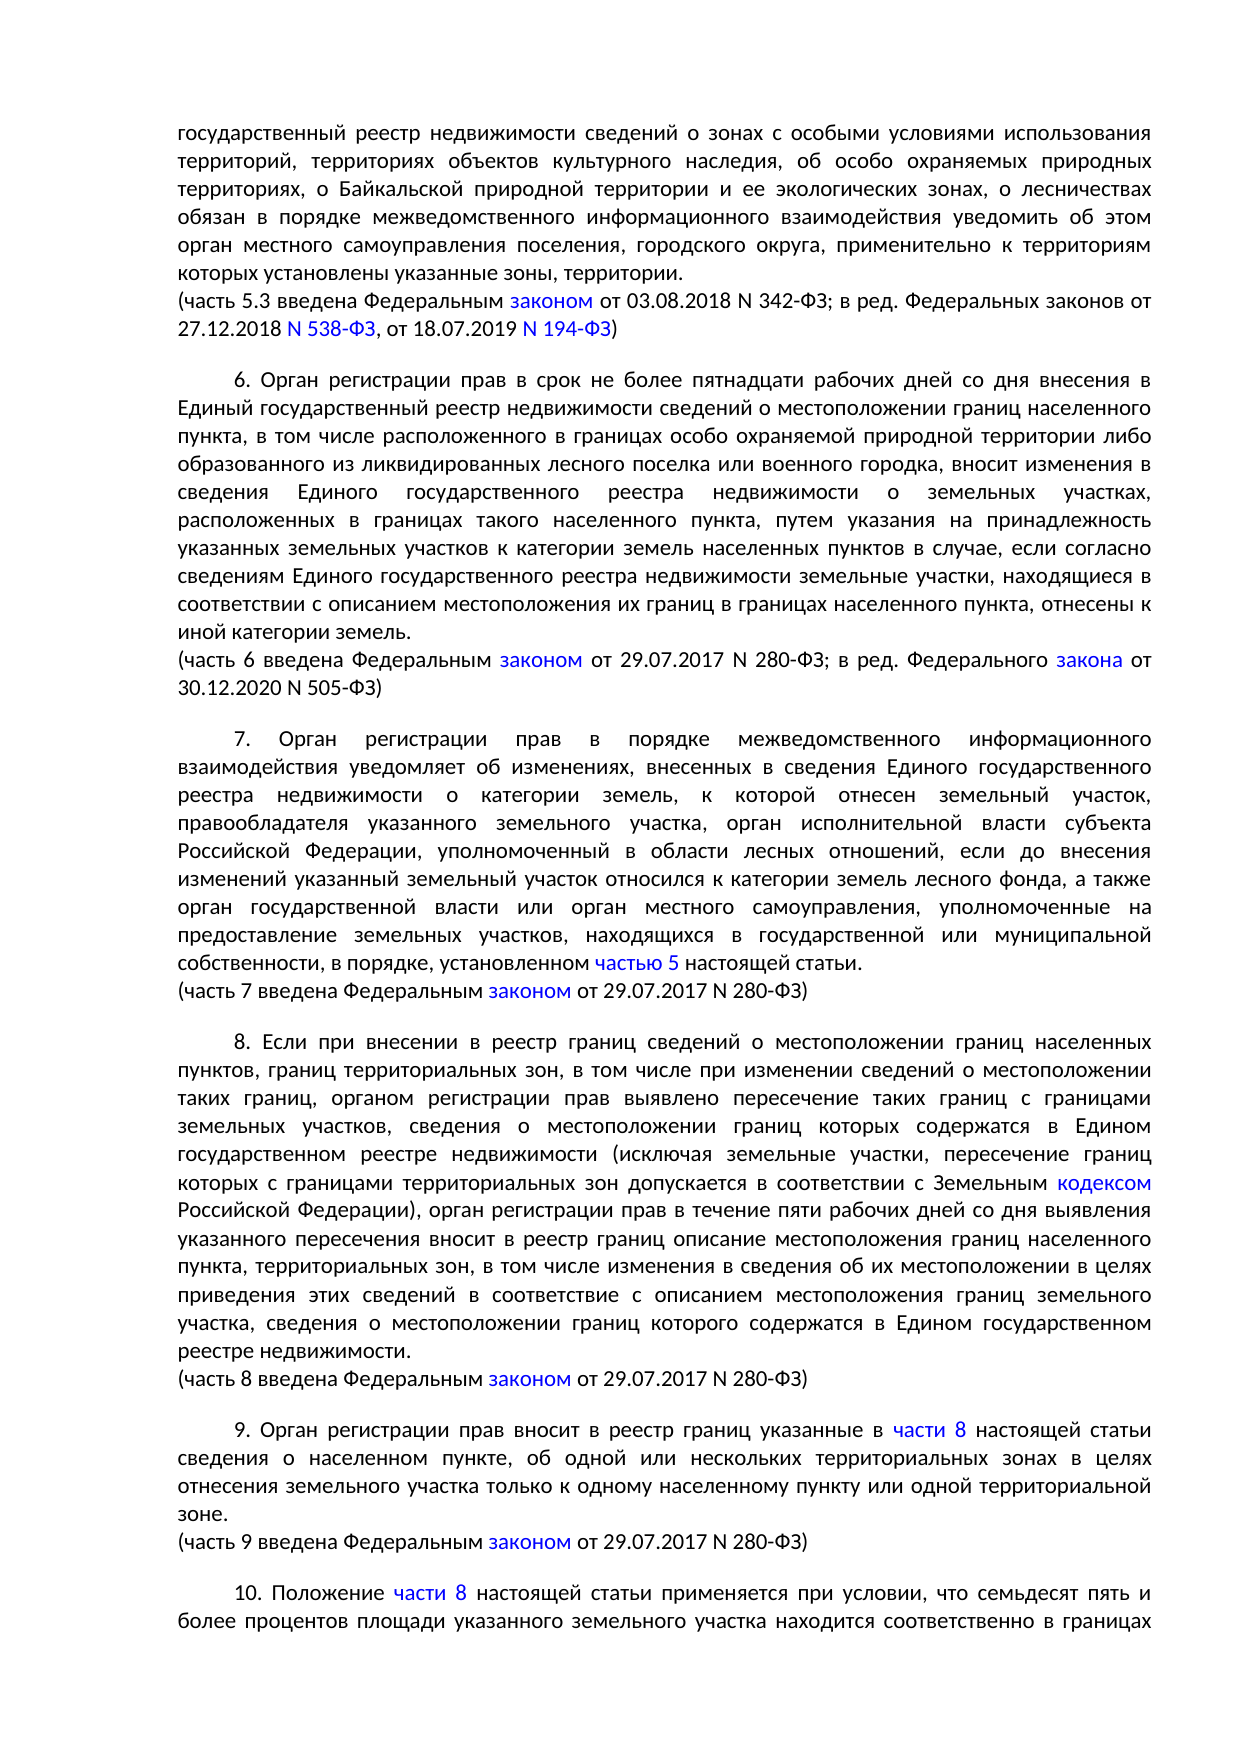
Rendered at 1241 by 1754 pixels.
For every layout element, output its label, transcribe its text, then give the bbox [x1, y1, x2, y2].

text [177, 1578, 1152, 1634]
text (часть 8 введена Федеральным законом от 29.07.2017 N 280-ФЗ) [177, 1364, 1152, 1392]
text (часть 9 введена Федеральным законом от 29.07.2017 N 280-ФЗ) [177, 1527, 1152, 1555]
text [177, 118, 1152, 286]
text 9. Орган регистрации прав вносит в реестр границ указанные в части 8 настоящей статьи сведения о населенном пункте, об одной или нескольких территориальных зонах в целях отнесения земельного участка только к одному населенному пункту или одной территориальной зоне. [177, 1415, 1152, 1527]
text (часть 7 введена Федеральным законом от 29.07.2017 N 280-ФЗ) [177, 977, 1152, 1004]
text (часть 5.3 введена Федеральным законом от 03.08.2018 N 342-ФЗ; в ред. Федеральных законов от 27.12.2018 N 538-ФЗ, от 18.07.2019 N 194-ФЗ) [177, 286, 1152, 342]
text 6. Орган регистрации прав в срок не более пятнадцати рабочих дней со дня внесения в Единый государственный реестр недвижимости сведений о местоположении границ населенного пункта, в том числе расположенного в границах особо охраняемой природной территории либо образованного из ликвидированных лесного поселка или военного городка, вносит изменения в сведения Единого государственного реестра недвижимости о земельных участках, расположенных в границах такого населенного пункта, путем указания на принадлежность указанных земельных участков к категории земель населенных пунктов в случае, если согласно сведениям Единого государственного реестра недвижимости земельные участки, находящиеся в соответствии с описанием местоположения их границ в границах населенного пункта, отнесены к иной категории земель. [177, 365, 1152, 645]
text 7. Орган регистрации прав в порядке межведомственного информационного взаимодействия уведомляет об изменениях, внесенных в сведения Единого государственного реестра недвижимости о категории земель, к которой отнесен земельный участок, правообладателя указанного земельного участка, орган исполнительной власти субъекта Российской Федерации, уполномоченный в области лесных отношений, если до внесения изменений указанный земельный участок относился к категории земель лесного фонда, а также орган государственной власти или орган местного самоуправления, уполномоченные на предоставление земельных участков, находящихся в государственной или муниципальной собственности, в порядке, установленном частью 5 настоящей статьи. [177, 724, 1152, 977]
text (часть 6 введена Федеральным законом от 29.07.2017 N 280-ФЗ; в ред. Федерального закона от 30.12.2020 N 505-ФЗ) [177, 645, 1152, 701]
text 8. Если при внесении в реестр границ сведений о местоположении границ населенных пунктов, границ территориальных зон, в том числе при изменении сведений о местоположении таких границ, органом регистрации прав выявлено пересечение таких границ с границами земельных участков, сведения о местоположении границ которых содержатся в Едином государственном реестре недвижимости (исключая земельные участки, пересечение границ которых с границами территориальных зон допускается в соответствии с Земельным кодексом Российской Федерации), орган регистрации прав в течение пяти рабочих дней со дня выявления указанного пересечения вносит в реестр границ описание местоположения границ населенного пункта, территориальных зон, в том числе изменения в сведения об их местоположении в целях приведения этих сведений в соответствие с описанием местоположения границ земельного участка, сведения о местоположении границ которого содержатся в Едином государственном реестре недвижимости. [177, 1027, 1152, 1364]
